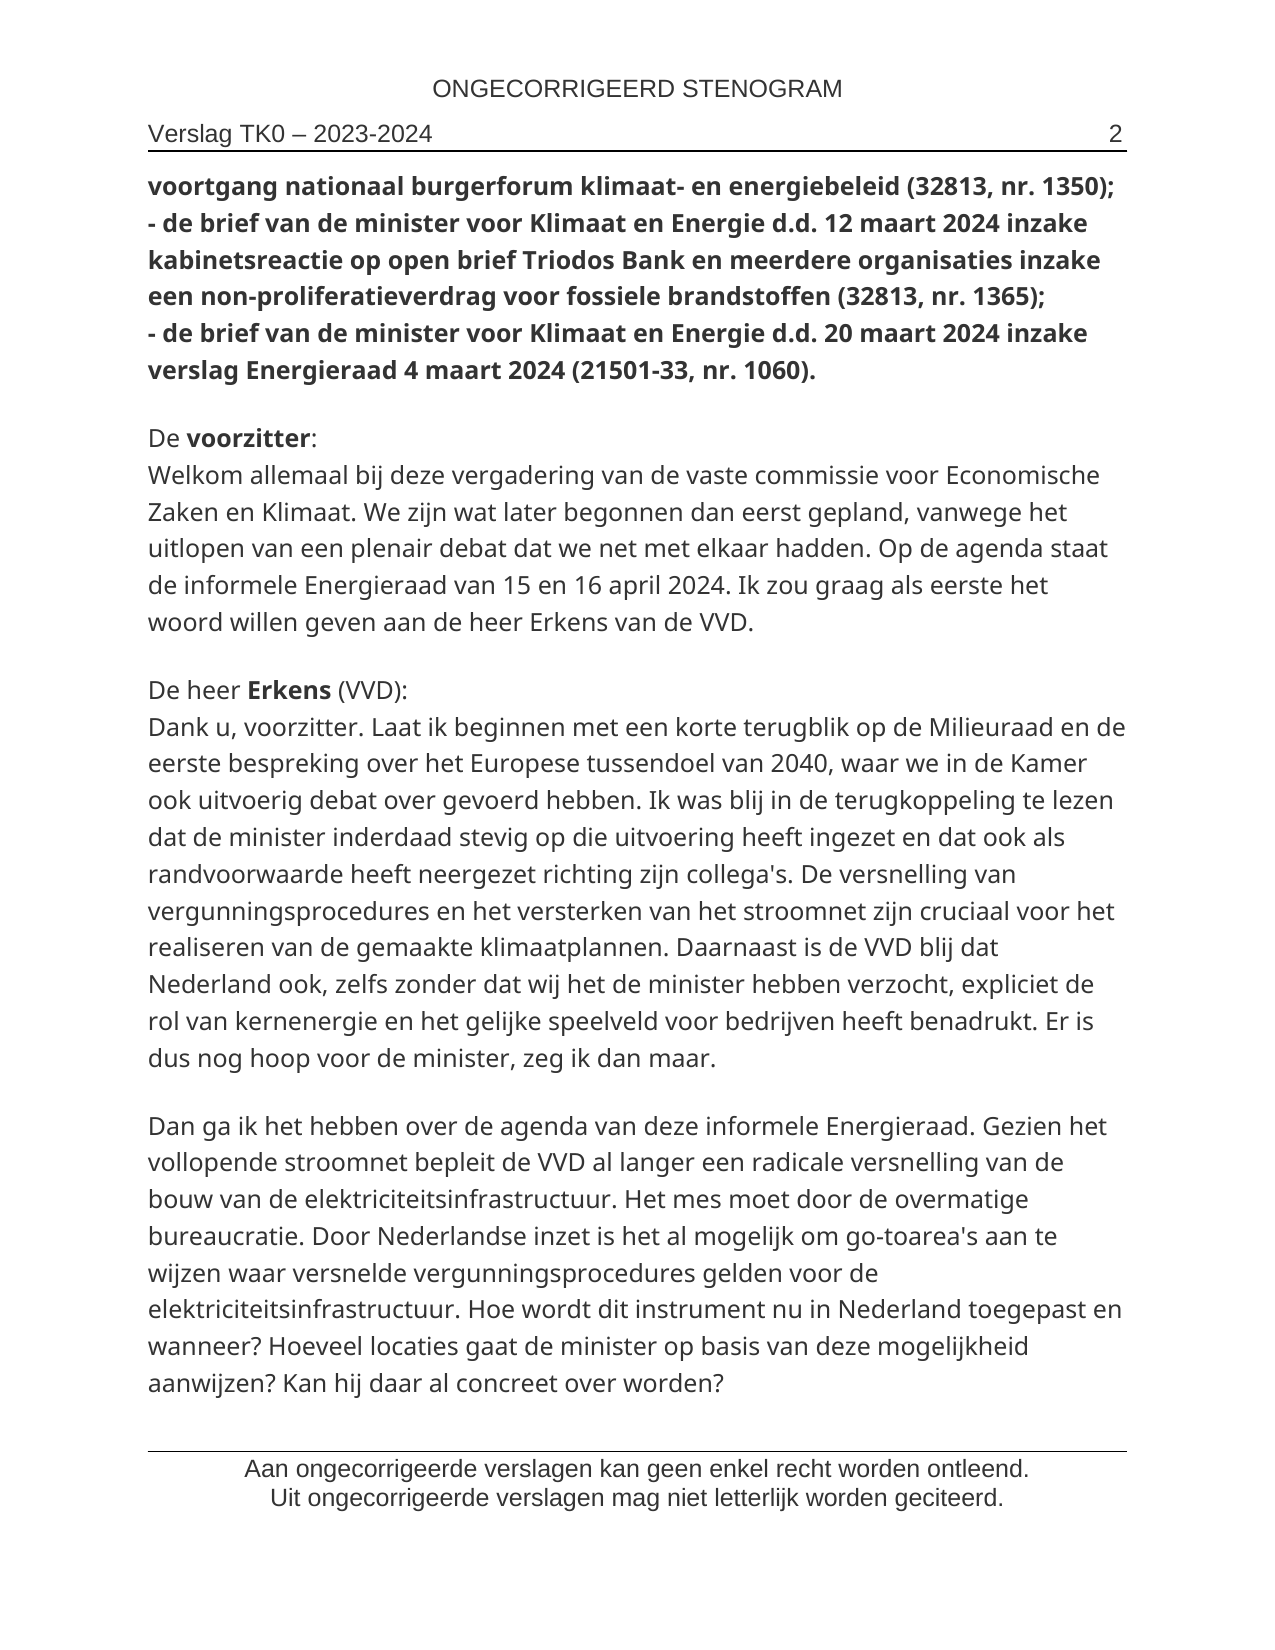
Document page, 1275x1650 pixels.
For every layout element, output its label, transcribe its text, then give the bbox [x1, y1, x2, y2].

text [148, 169, 1127, 387]
text Dan ga ik het hebben over de agenda van deze informele Energieraad. Gezien het vollopende stroomnet bepleit de VVD al langer een radicale versnelling van de bouw van de elektriciteitsinfrastructuur. Het mes moet door de overmatige bureaucratie. Door Nederlandse inzet is het al mogelijk om go-toarea's aan te wijzen waar versnelde vergunningsprocedures gelden voor de elektriciteitsinfrastructuur. Hoe wordt dit instrument nu in Nederland toegepast en wanneer? Hoeveel locaties gaat de minister op basis van deze mogelijkheid aanwijzen? Kan hij daar al concreet over worden? [148, 1108, 1127, 1400]
text De voorzitter: Welkom allemaal bij deze vergadering van de vaste commissie voor Economische Zaken en Klimaat. We zijn wat later begonnen dan eerst gepland, vanwege het uitlopen van een plenair debat dat we net met elkaar hadden. Op de agenda staat de informele Energieraad van 15 en 16 april 2024. Ik zou graag als eerste het woord willen geven aan de heer Erkens van de VVD. [148, 421, 1127, 638]
text De heer Erkens (VVD): Dank u, voorzitter. Laat ik beginnen met een korte terugblik op de Milieuraad en de eerste bespreking over het Europese tussendoel van 2040, waar we in de Kamer ook uitvoerig debat over gevoerd hebben. Ik was blij in de terugkoppeling te lezen dat de minister inderdaad stevig op die uitvoering heeft ingezet en dat ook als randvoorwaarde heeft neergezet richting zijn collega's. De versnelling van vergunningsprocedures en het versterken van het stroomnet zijn cruciaal voor het realiseren van de gemaakte klimaatplannen. Daarnaast is de VVD blij dat Nederland ook, zelfs zonder dat wij het de minister hebben verzocht, expliciet de rol van kernenergie en het gelijke speelveld voor bedrijven heeft benadrukt. Er is dus nog hoop voor de minister, zeg ik dan maar. [148, 672, 1127, 1074]
